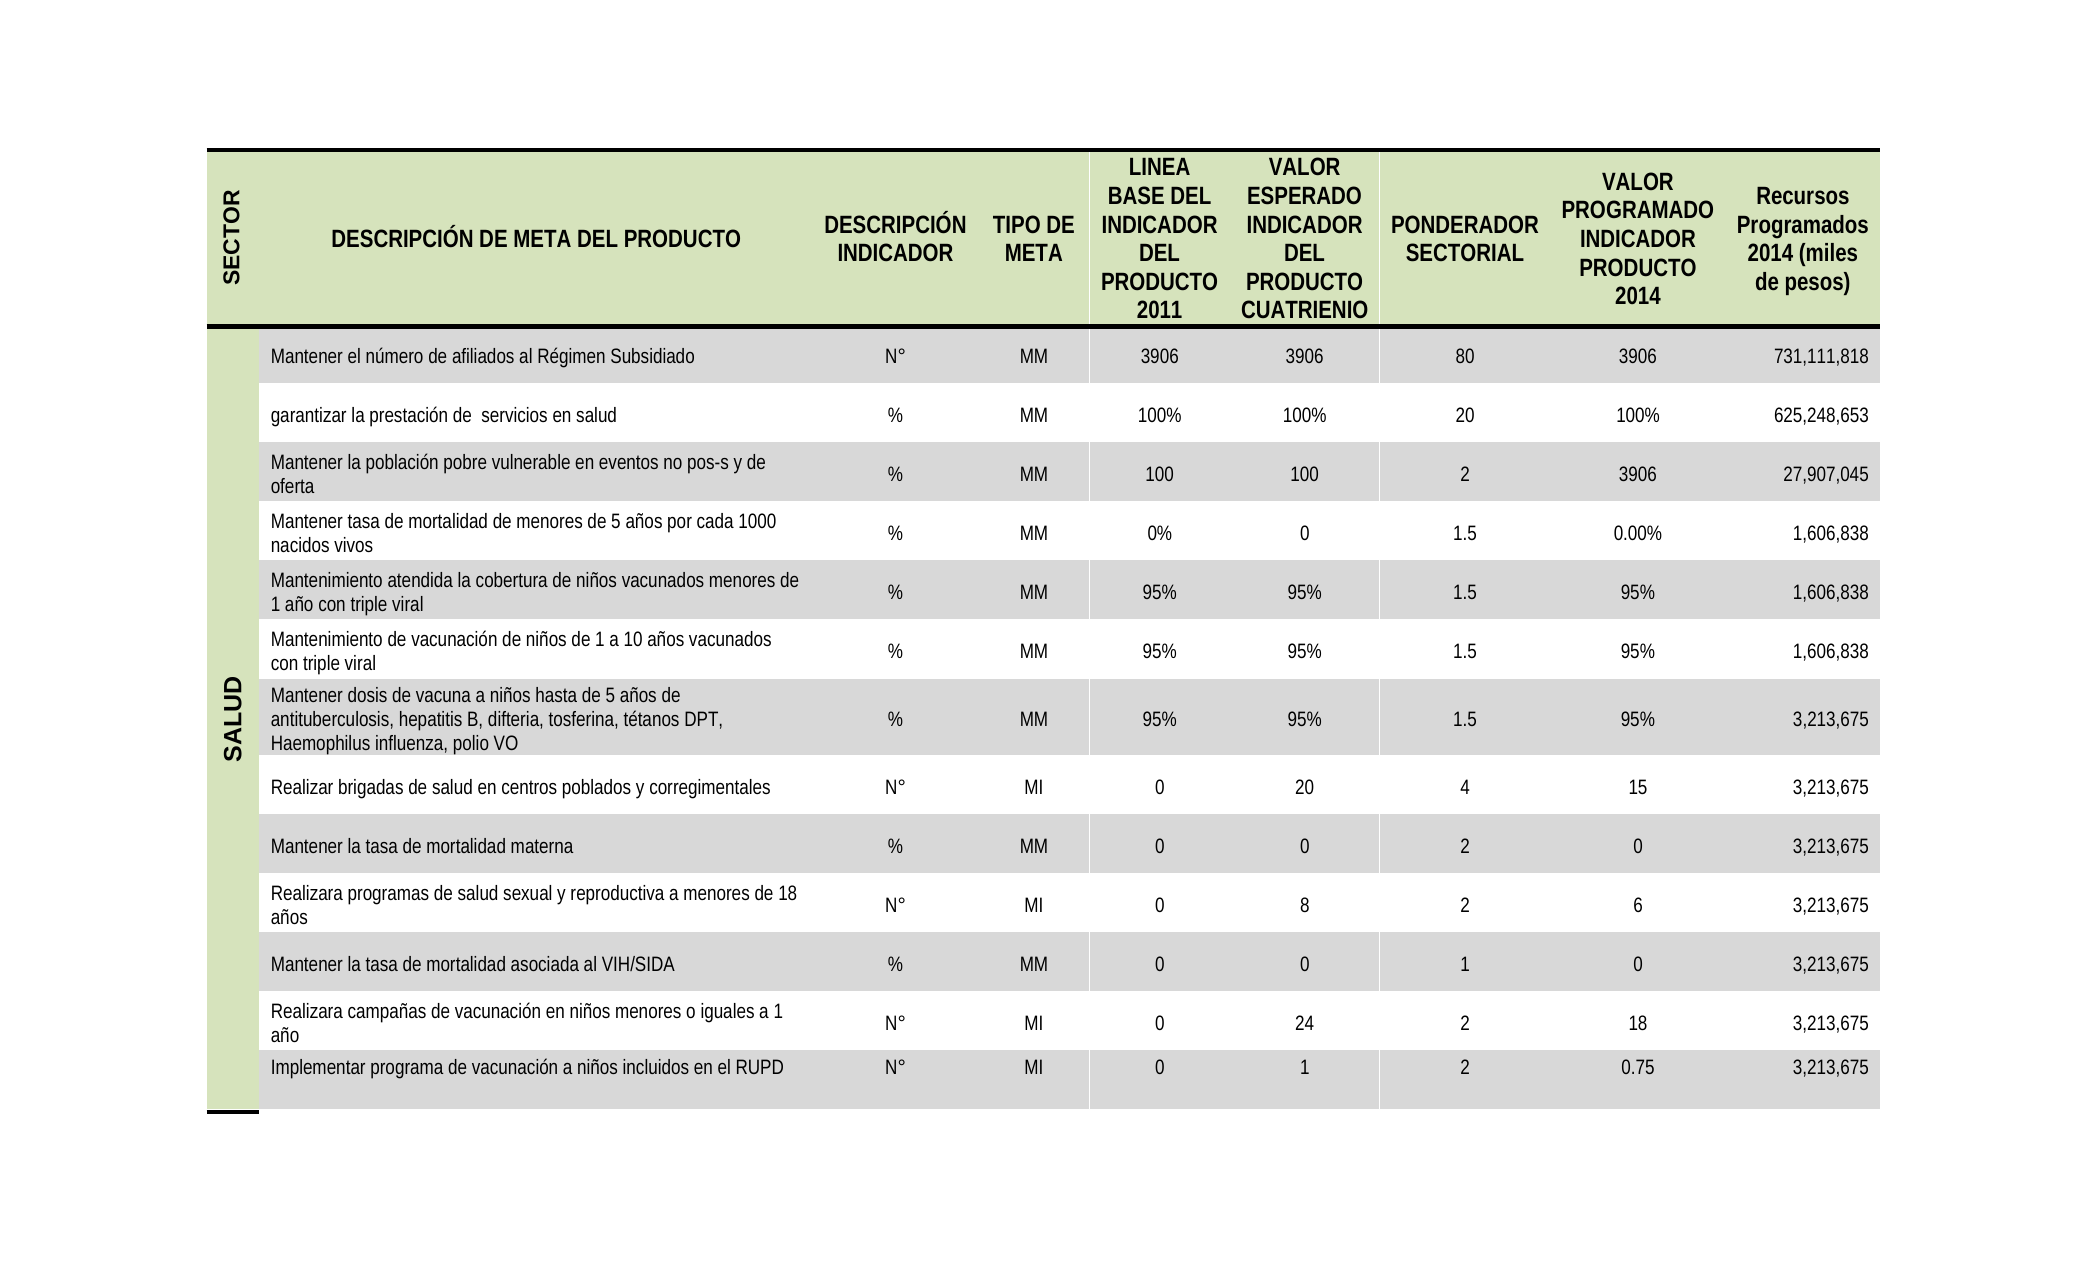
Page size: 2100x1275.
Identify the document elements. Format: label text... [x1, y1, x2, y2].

table_cell 100 [1229, 442, 1379, 501]
table_cell 0 [1090, 755, 1229, 814]
table_cell 625,248,653 [1725, 383, 1880, 442]
table_cell 731,111,818 [1725, 329, 1880, 383]
table_cell N° [813, 873, 978, 932]
table_cell 8 [1229, 873, 1379, 932]
table_header LINEA BASE DEL INDICADOR DEL PRODUCTO 2011 [1090, 152, 1229, 324]
table_cell 6 [1550, 873, 1725, 932]
table_cell % [813, 814, 978, 873]
table_cell 3906 [1229, 329, 1379, 383]
table_cell Mantener la tasa de mortalidad materna [259, 814, 813, 873]
table_cell 0 [1090, 1050, 1229, 1109]
table_header TIPO DE META [978, 152, 1089, 324]
table_cell 24 [1229, 991, 1379, 1050]
table_cell MI [978, 755, 1089, 814]
table_cell Realizara programas de salud sexual y reproductiva a menores de 18 años [259, 873, 813, 932]
table_cell 95% [1550, 560, 1725, 619]
table_header VALOR PROGRAMADO INDICADOR PRODUCTO 2014 [1550, 152, 1725, 324]
table_cell 3906 [1550, 442, 1725, 501]
table_cell 3,213,675 [1725, 755, 1880, 814]
table_header DESCRIPCIÓN DE META DEL PRODUCTO [259, 152, 813, 324]
table_cell Mantenimiento de vacunación de niños de 1 a 10 años vacunados con triple viral [259, 620, 813, 678]
table_cell 2 [1380, 873, 1550, 932]
table_cell 1.5 [1380, 501, 1550, 560]
table_cell 3,213,675 [1725, 1050, 1880, 1109]
table_cell 0 [1550, 932, 1725, 991]
table_cell 20 [1380, 383, 1550, 442]
table_cell MI [978, 1050, 1089, 1109]
table_cell 95% [1229, 620, 1379, 678]
table_cell 0.00% [1550, 501, 1725, 560]
table_cell 100% [1229, 383, 1379, 442]
table_cell 0 [1090, 932, 1229, 991]
table_cell 15 [1550, 755, 1725, 814]
table_cell 3,213,675 [1725, 873, 1880, 932]
table_cell Mantener tasa de mortalidad de menores de 5 años por cada 1000 nacidos vivos [259, 501, 813, 560]
table_cell MM [978, 932, 1089, 991]
table_cell MM [978, 442, 1089, 501]
table_cell 100% [1090, 383, 1229, 442]
table_cell Mantener el número de afiliados al Régimen Subsidiado [259, 329, 813, 383]
table_cell % [813, 620, 978, 678]
table_cell Mantener dosis de vacuna a niños hasta de 5 años de antituberculosis, hepatitis B, difteria, tosferina, tétanos DPT, Haemophilus influenza, polio VO [259, 679, 813, 755]
table_cell Implementar programa de vacunación a niños incluidos en el RUPD [259, 1050, 813, 1109]
table_cell 95% [1090, 679, 1229, 755]
table_cell 1.5 [1380, 620, 1550, 678]
table_cell garantizar la prestación de servicios en salud [259, 383, 813, 442]
table_cell Mantenimiento atendida la cobertura de niños vacunados menores de 1 año con triple viral [259, 560, 813, 619]
table_cell 2 [1380, 991, 1550, 1050]
table_cell 3906 [1550, 329, 1725, 383]
table_cell % [813, 442, 978, 501]
table_cell Mantener la tasa de mortalidad asociada al VIH/SIDA [259, 932, 813, 991]
table_cell 4 [1380, 755, 1550, 814]
table_cell 2 [1380, 1050, 1550, 1109]
table_cell N° [813, 755, 978, 814]
table_cell 1,606,838 [1725, 620, 1880, 678]
table_cell 95% [1550, 679, 1725, 755]
table_cell 100% [1550, 383, 1725, 442]
table_header DESCRIPCIÓN INDICADOR [813, 152, 978, 324]
table_cell MM [978, 383, 1089, 442]
table_cell 20 [1229, 755, 1379, 814]
table_cell MM [978, 679, 1089, 755]
table_cell Mantener la población pobre vulnerable en eventos no pos-s y de oferta [259, 442, 813, 501]
table_cell 1.5 [1380, 560, 1550, 619]
table_cell MM [978, 814, 1089, 873]
table_cell 0 [1229, 932, 1379, 991]
table_cell 3906 [1090, 329, 1229, 383]
table_header SECTOR [207, 152, 259, 324]
table_cell N° [813, 991, 978, 1050]
table_cell MM [978, 501, 1089, 560]
table_cell 3,213,675 [1725, 814, 1880, 873]
table_cell % [813, 560, 978, 619]
table_cell MM [978, 620, 1089, 678]
table_cell 0 [1229, 814, 1379, 873]
table_cell 80 [1380, 329, 1550, 383]
table_cell N° [813, 329, 978, 383]
table_header VALOR ESPERADO INDICADOR DEL PRODUCTO CUATRIENIO [1229, 152, 1379, 324]
table_cell MI [978, 991, 1089, 1050]
table_cell 95% [1229, 560, 1379, 619]
table_cell Realizara campañas de vacunación en niños menores o iguales a 1 año [259, 991, 813, 1050]
table_cell 3,213,675 [1725, 679, 1880, 755]
table_cell 0 [1090, 991, 1229, 1050]
table_cell % [813, 383, 978, 442]
table_cell 27,907,045 [1725, 442, 1880, 501]
table_cell 0.75 [1550, 1050, 1725, 1109]
table_cell 95% [1090, 560, 1229, 619]
table_cell MI [978, 873, 1089, 932]
table_cell 2 [1380, 442, 1550, 501]
table_cell 95% [1550, 620, 1725, 678]
table_cell 0 [1229, 501, 1379, 560]
table_cell % [813, 932, 978, 991]
table_cell 0 [1090, 814, 1229, 873]
table_cell Realizar brigadas de salud en centros poblados y corregimentales [259, 755, 813, 814]
table_cell 18 [1550, 991, 1725, 1050]
table_cell 0 [1550, 814, 1725, 873]
table_cell 0% [1090, 501, 1229, 560]
table_cell 95% [1090, 620, 1229, 678]
table_cell % [813, 679, 978, 755]
table_cell 2 [1380, 814, 1550, 873]
table_cell 1 [1380, 932, 1550, 991]
table_cell 95% [1229, 679, 1379, 755]
table_header Recursos Programados 2014 (miles de pesos) [1725, 152, 1880, 324]
table_cell MM [978, 329, 1089, 383]
table_cell 3,213,675 [1725, 991, 1880, 1050]
table_cell N° [813, 1050, 978, 1109]
table_cell 1 [1229, 1050, 1379, 1109]
table_header PONDERADOR SECTORIAL [1380, 152, 1550, 324]
table_cell 1,606,838 [1725, 501, 1880, 560]
table_cell SALUD [207, 329, 259, 1109]
table_cell 3,213,675 [1725, 932, 1880, 991]
table_cell 0 [1090, 873, 1229, 932]
table_cell 1.5 [1380, 679, 1550, 755]
table_cell 1,606,838 [1725, 560, 1880, 619]
table_cell MM [978, 560, 1089, 619]
table_cell % [813, 501, 978, 560]
table_cell 100 [1090, 442, 1229, 501]
